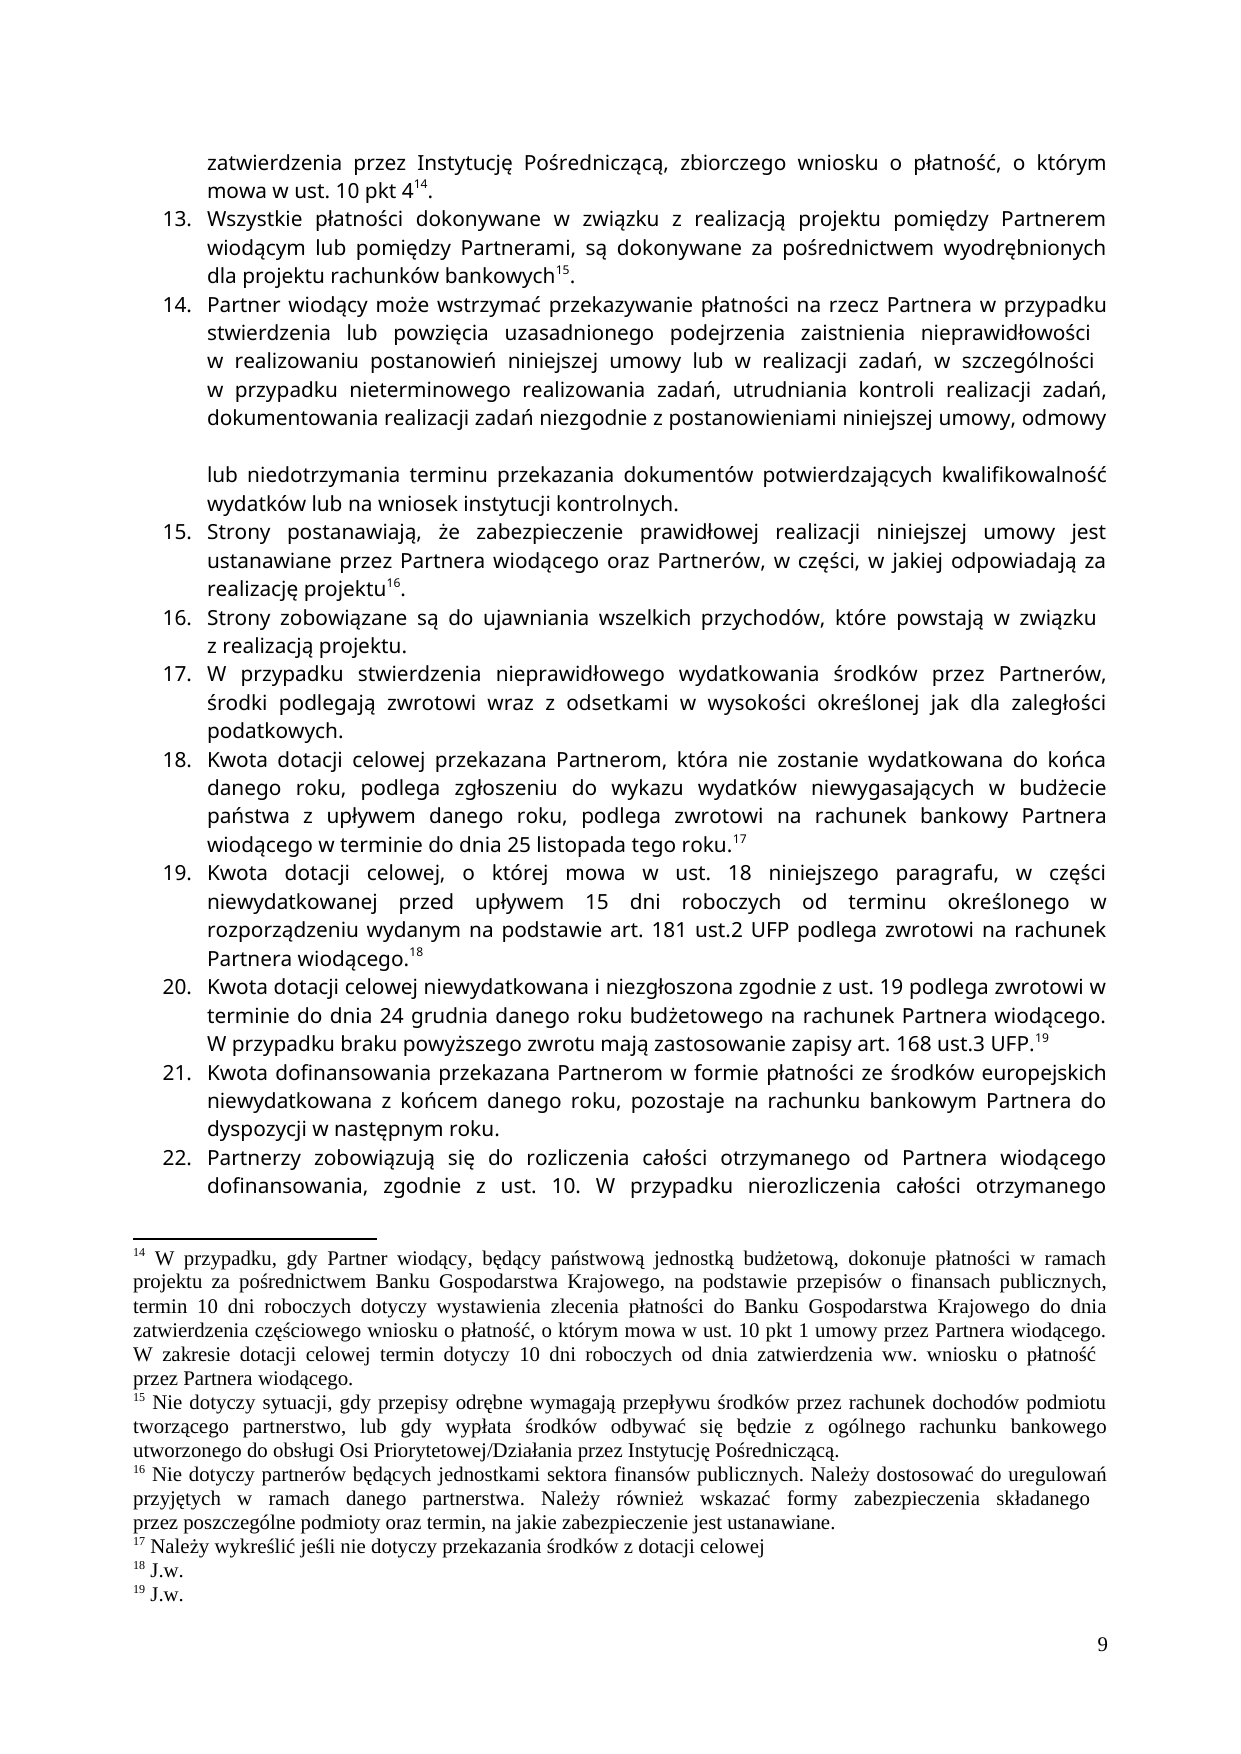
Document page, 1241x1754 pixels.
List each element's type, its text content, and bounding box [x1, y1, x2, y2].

list Kwota dotacji celowej, o której mowa w ust. 18 niniejszego paragrafu, w części niewydatkowanej przed upływem 15 dni roboczych od terminu określonego w rozporządzeniu wydanym na podstawie art. 181 ust.2 UFP podlega zwrotowi na rachunek Partnera wiodącego. [162, 858, 1107, 972]
list Kwota dotacji celowej przekazana Partnerom, która nie zostanie wydatkowana do końca danego roku, podlega zgłoszeniu do wykazu wydatków niewygasających w budżecie państwa z upływem danego roku, podlega zwrotowi na rachunek bankowy Partnera wiodącego w terminie do dnia 25 listopada tego roku. [162, 745, 1107, 858]
list Strony zobowiązane są do ujawniania wszelkich przychodów, które powstają w związku z realizacją projektu. [162, 603, 1107, 659]
list Partnerzy zobowiązują się do rozliczenia całości otrzymanego od Partnera wiodącego dofinansowania, zgodnie z ust. 10. W przypadku nierozliczenia całości otrzymanego dofinansowania, podlega ono zwrotowi na rachunek bankowy Partnera wiodącego w terminie … dni od dnia zakończenia projektu. [162, 1143, 1107, 1200]
list Wszystkie płatności dokonywane w związku z realizacją projektu pomiędzy Partnerem wiodącym lub pomiędzy Partnerami, są dokonywane za pośrednictwem wyodrębnionych dla projektu rachunków bankowych. [162, 204, 1107, 290]
list W przypadku stwierdzenia nieprawidłowego wydatkowania środków przez Partnerów, środki podlegają zwrotowi wraz z odsetkami w wysokości określonej jak dla zaległości podatkowych. [162, 659, 1107, 745]
list Kwota dotacji celowej niewydatkowana i niezgłoszona zgodnie z ust. 19 podlega zwrotowi w terminie do dnia 24 grudnia danego roku budżetowego na rachunek Partnera wiodącego. W przypadku braku powyższego zwrotu mają zastosowanie zapisy art. 168 ust.3 UFP. [162, 972, 1107, 1058]
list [162, 148, 1107, 204]
list Partner wiodący może wstrzymać przekazywanie płatności na rzecz Partnera w przypadku stwierdzenia lub powzięcia uzasadnionego podejrzenia zaistnienia nieprawidłowości w realizowaniu postanowień niniejszej umowy lub w realizacji zadań, w szczególności w przypadku nieterminowego realizowania zadań, utrudniania kontroli realizacji zadań, dokumentowania realizacji zadań niezgodnie z postanowieniami niniejszej umowy, odmowy lub niedotrzymania terminu przekazania dokumentów potwierdzających kwalifikowalność wydatków lub na wniosek instytucji kontrolnych. [162, 290, 1107, 517]
list Strony postanawiają, że zabezpieczenie prawidłowej realizacji niniejszej umowy jest ustanawiane przez Partnera wiodącego oraz Partnerów, w części, w jakiej odpowiadają za realizację projektu. [162, 517, 1107, 603]
list Kwota dofinansowania przekazana Partnerom w formie płatności ze środków europejskich niewydatkowana z końcem danego roku, pozostaje na rachunku bankowym Partnera do dyspozycji w następnym roku. [162, 1058, 1107, 1143]
